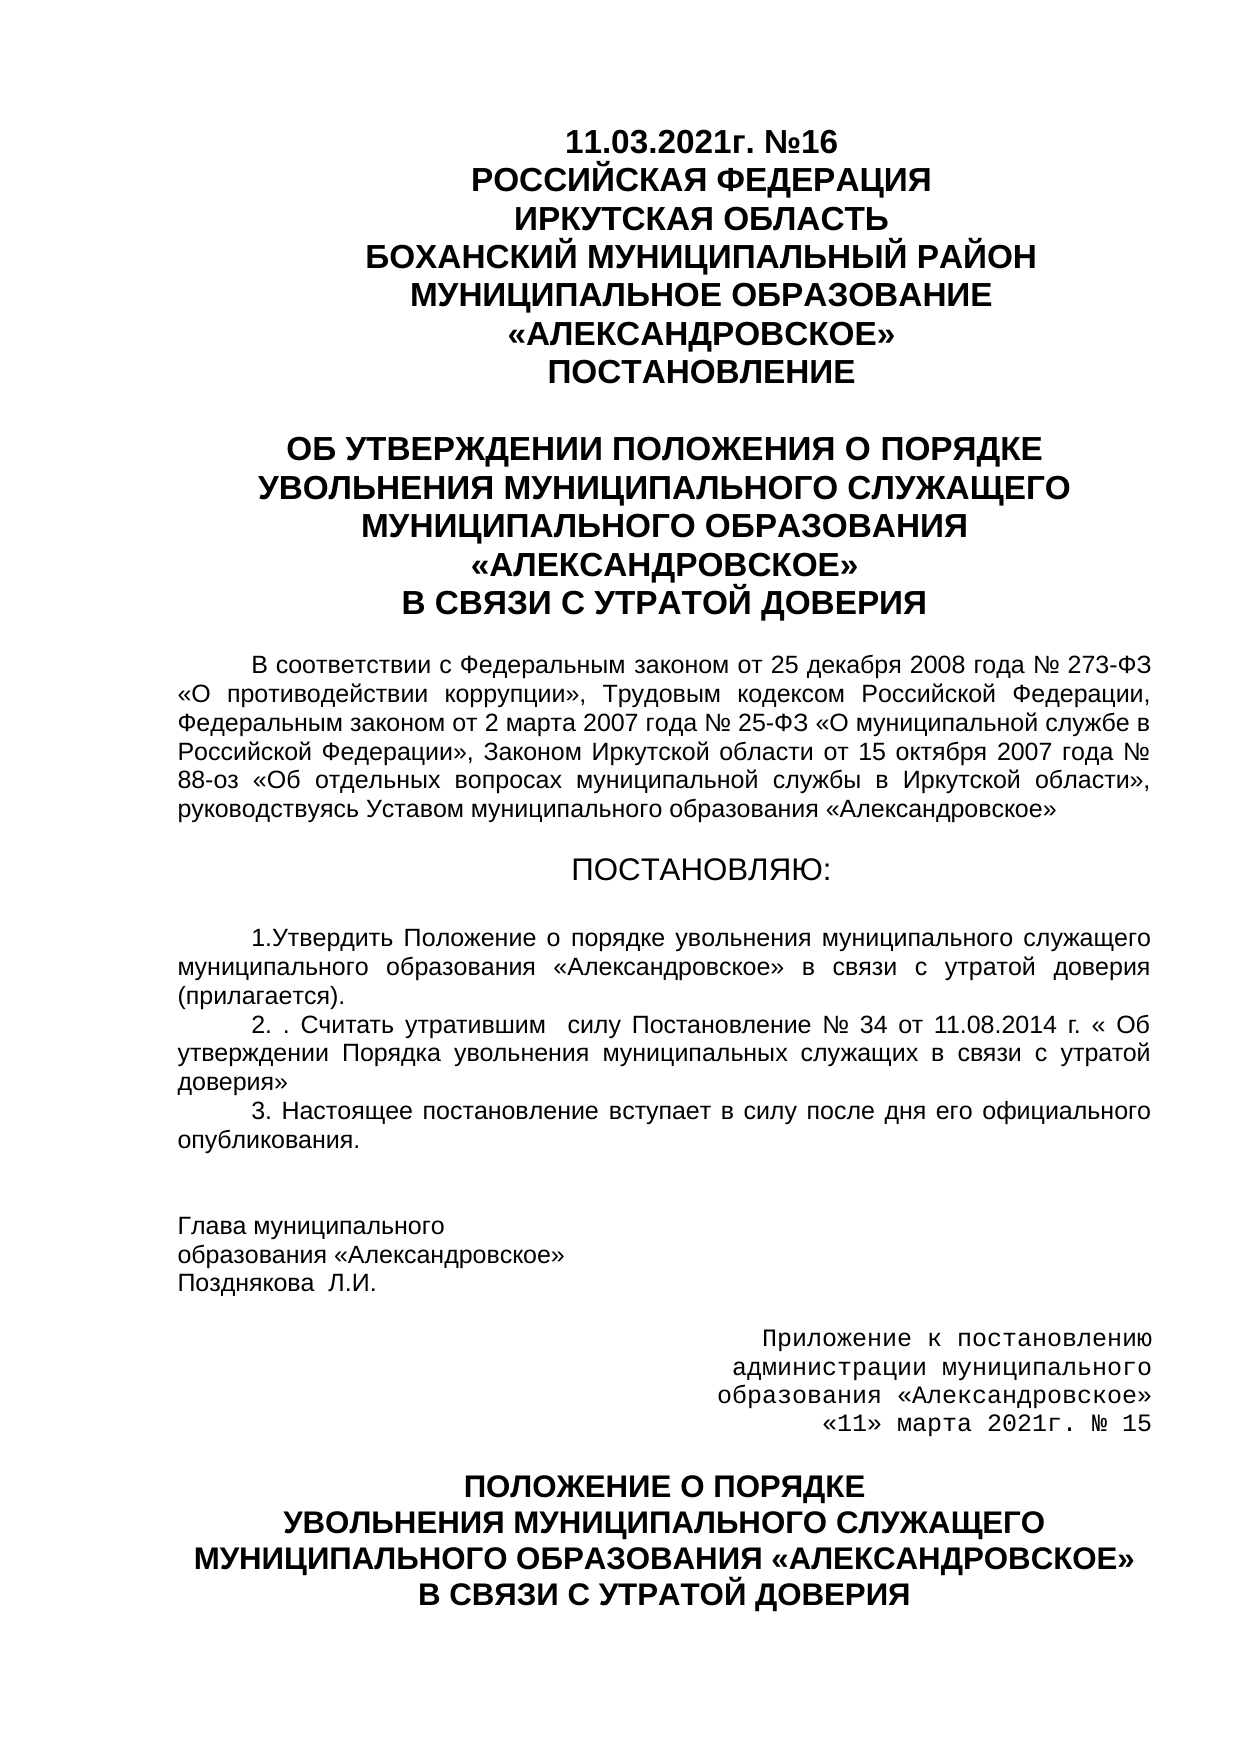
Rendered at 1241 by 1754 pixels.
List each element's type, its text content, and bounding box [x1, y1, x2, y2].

text ПОСТАНОВЛЕНИЕ [177, 352, 1152, 391]
text Об утверждении ПОЛОЖЕНИЯ О ПОРЯДКЕ [177, 429, 1152, 468]
text МУНИЦИПАЛЬНОГО ОБРАЗОВАНИЯ «АЛЕКСАНДРОВСКОЕ» [177, 1540, 1152, 1576]
text МУНИЦИПАЛЬНОГО ОБРАЗОВАНИЯ «АЛЕКСАНДРОВСКОЕ» [177, 506, 1152, 583]
text «АЛЕКСАНДРОВСКОЕ» [177, 314, 1152, 352]
text ПОЛОЖЕНИЕ О ПОРЯДКЕ [177, 1468, 1152, 1504]
text РОССИЙСКАЯ ФЕДЕРАЦИЯ [177, 160, 1152, 199]
text УВОЛЬНЕНИЯ МУНИЦИПАЛЬНОГО СЛУЖАЩЕГО [177, 468, 1152, 506]
text 11.03.2021г. №16 [177, 122, 1152, 160]
text Позднякова Л.И. [177, 1268, 1152, 1297]
text «11» марта 2021г. № 15 [177, 1411, 1152, 1439]
text В соответствии с Федеральным законом от 25 декабря 2008 года № 273-ФЗ «О противодействии коррупции», Трудовым кодексом Российской Федерации, Федеральным законом от 2 марта 2007 года № 25-ФЗ «О муниципальной службе в Российской Федерации», Законом Иркутской области от 15 октября 2007 года № 88-оз «Об отдельных вопросах муниципальной службы в Иркутской области», руководствуясь Уставом муниципального образования «Александровское» [177, 650, 1152, 823]
text образования «Александровское» [177, 1382, 1152, 1411]
text ПОСТАНОВЛЯЮ: [177, 851, 1152, 887]
text БОХАНСКИЙ МУНИЦИПАЛЬНЫЙ РАЙОН [177, 237, 1152, 276]
text УВОЛЬНЕНИЯ МУНИЦИПАЛЬНОГО СЛУЖАЩЕГО [177, 1504, 1152, 1540]
text образования «Александровское» [177, 1239, 1152, 1268]
text ИРКУТСКАЯ ОБЛАСТЬ [177, 199, 1152, 237]
text В СВЯЗИ С УТРАТОЙ ДОВЕРИЯ [177, 583, 1152, 621]
text 3. Настоящее постановление вступает в силу после дня его официального опубликования. [177, 1096, 1152, 1153]
text Приложение к постановлению [177, 1326, 1152, 1354]
text 1.Утвердить Положение о порядке увольнения муниципального служащего муниципального образования «Александровское» в связи с утратой доверия (прилагается). [177, 923, 1152, 1009]
text администрации муниципального [177, 1354, 1152, 1382]
text 2. . Считать утратившим силу Постановление № 34 от 11.08.2014 г. « Об утверждении Порядка увольнения муниципальных служащих в связи с утратой доверия» [177, 1009, 1152, 1096]
text МУНИЦИПАЛЬНОЕ ОБРАЗОВАНИЕ [177, 276, 1152, 314]
text В СВЯЗИ С УТРАТОЙ ДОВЕРИЯ [177, 1576, 1152, 1612]
text Глава муниципального [177, 1211, 1152, 1239]
